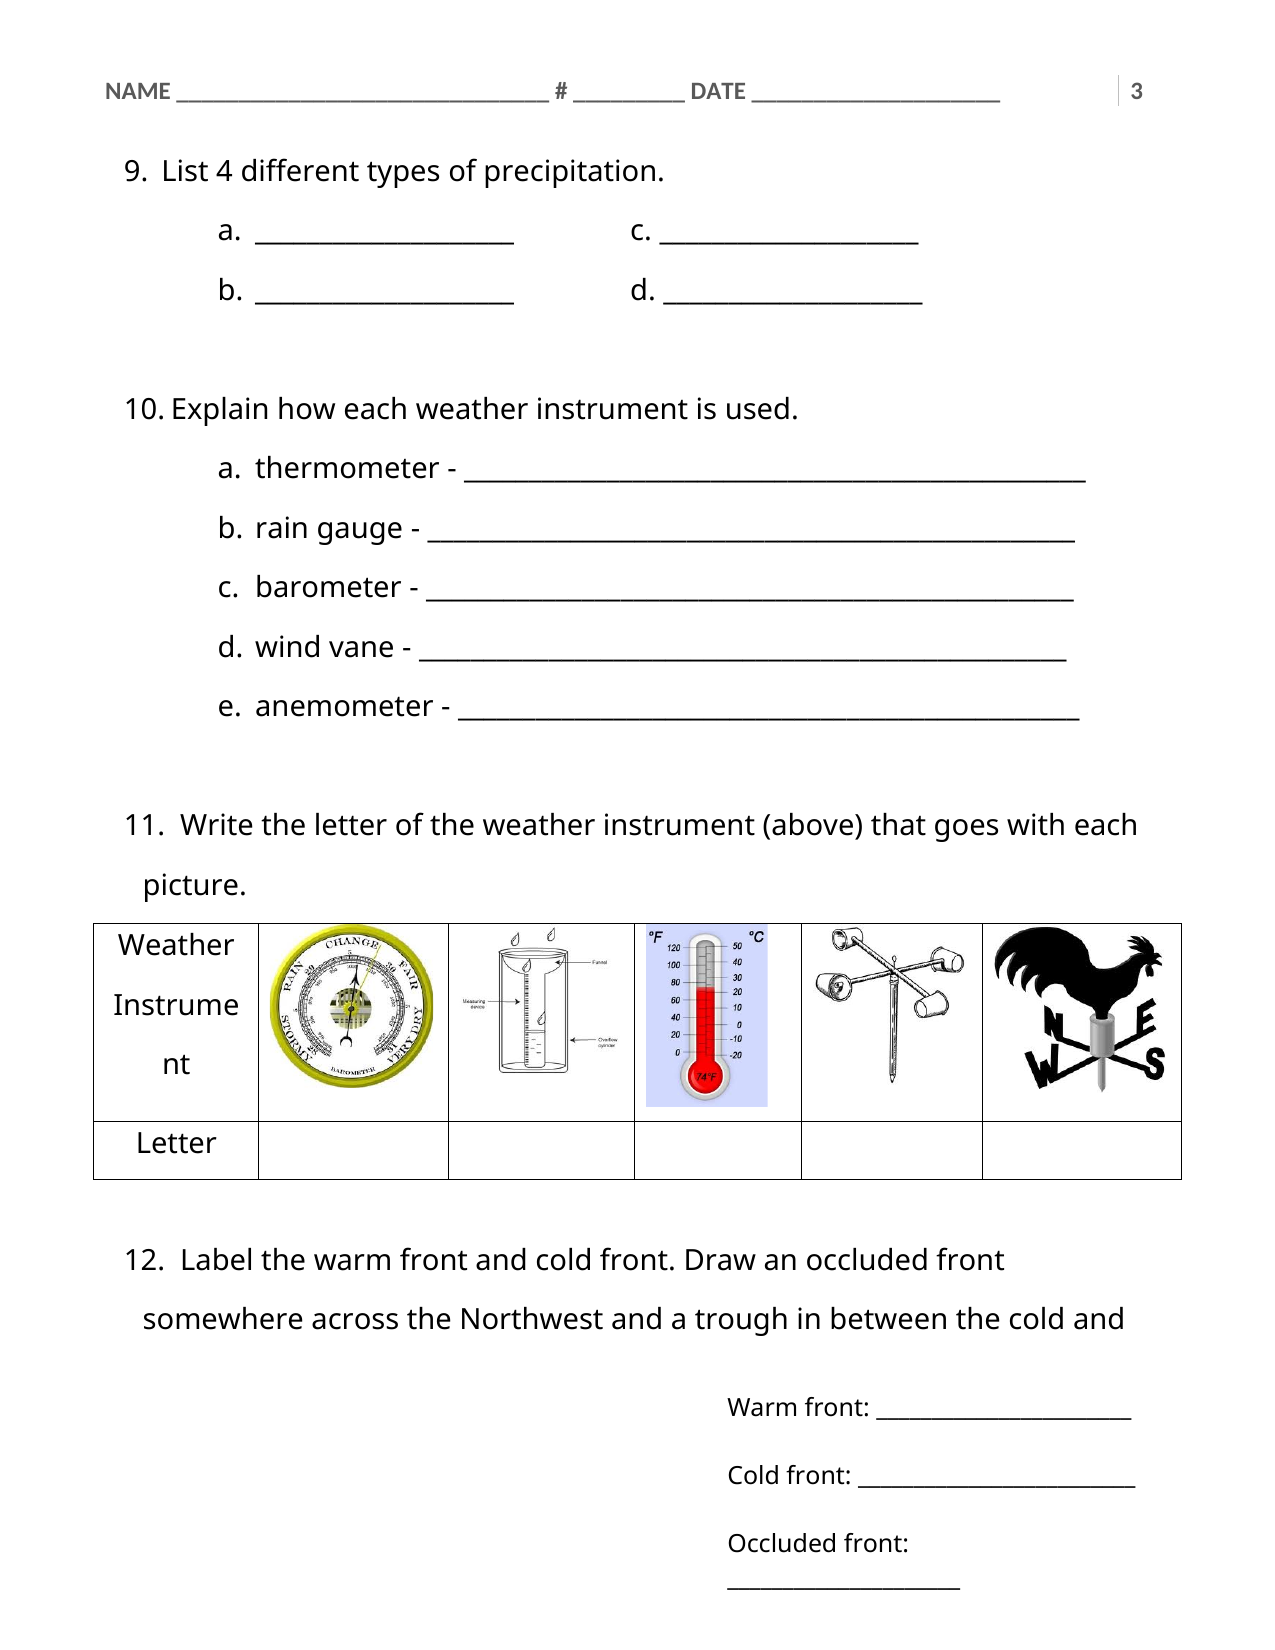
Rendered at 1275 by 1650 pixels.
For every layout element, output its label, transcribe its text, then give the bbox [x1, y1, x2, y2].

picture [993, 924, 1166, 1093]
table_header [635, 924, 801, 1121]
list ____________________ c. ____________________ [217, 209, 1170, 249]
picture [269, 924, 434, 1088]
list anemometer - ________________________________________________ [217, 685, 1170, 725]
table_header [259, 924, 448, 1121]
table_cell [983, 1122, 1181, 1178]
list thermometer - ________________________________________________ [217, 447, 1170, 487]
picture [459, 924, 620, 1076]
table_header [449, 924, 634, 1121]
table_cell [802, 1122, 982, 1178]
list rain gauge - __________________________________________________ [217, 507, 1170, 547]
list Write the letter of the weather instrument (above) that goes with each picture. [124, 804, 1170, 903]
picture [646, 924, 768, 1107]
table_cell [259, 1122, 448, 1178]
table_cell Letter [94, 1122, 258, 1178]
table_cell [449, 1122, 634, 1178]
list List 4 different types of precipitation. [124, 150, 1170, 190]
table_cell [635, 1122, 801, 1178]
picture [812, 924, 967, 1089]
list Explain how each weather instrument is used. [124, 388, 1170, 428]
list wind vane - __________________________________________________ [217, 626, 1170, 666]
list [124, 1239, 1170, 1338]
table_header Weather Instrument [94, 924, 258, 1121]
list ____________________ d. ____________________ [217, 269, 1170, 309]
table_header [983, 924, 1181, 1121]
table_header [802, 924, 982, 1121]
list barometer - __________________________________________________ [217, 566, 1170, 606]
